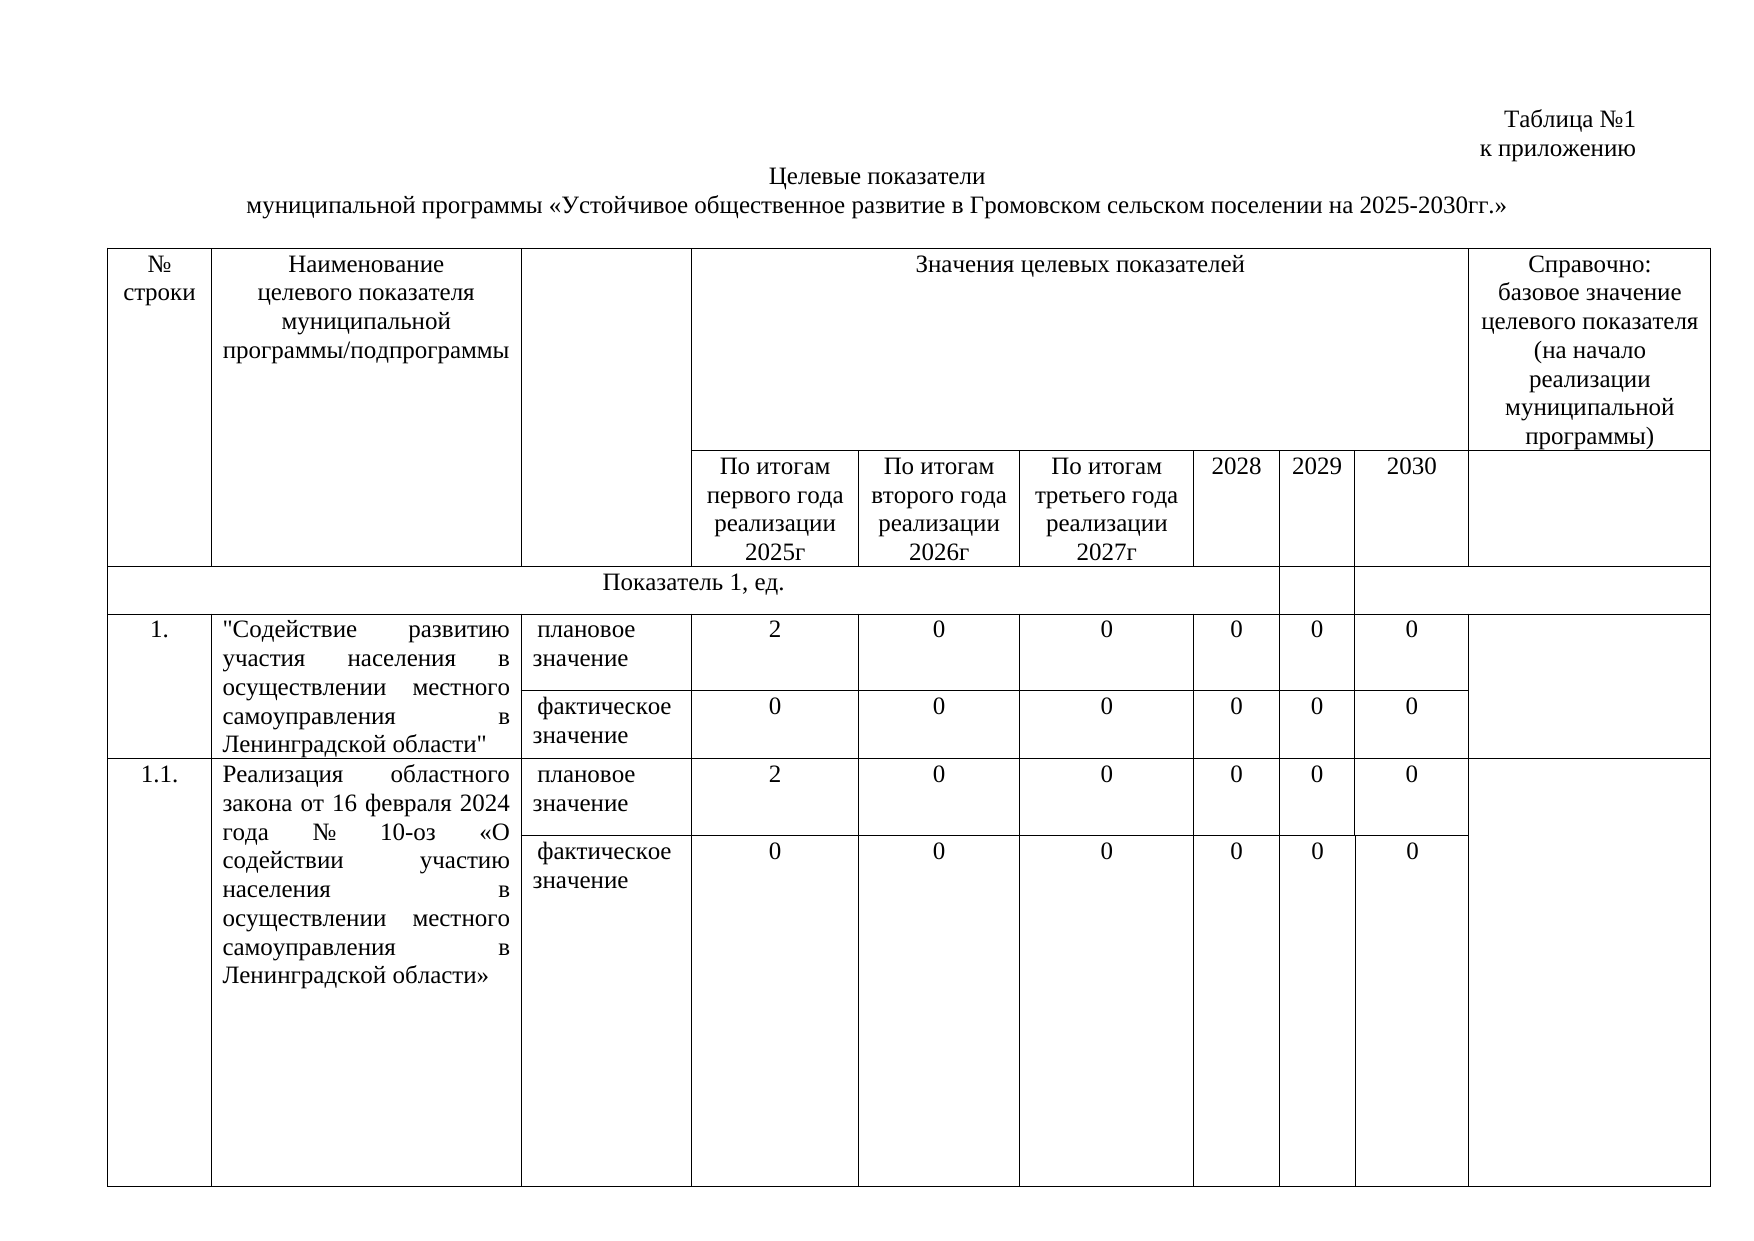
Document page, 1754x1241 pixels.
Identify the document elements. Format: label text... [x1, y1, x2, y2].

table_cell фактическое значение [522, 691, 691, 758]
text муниципальной программы «Устойчивое общественное развитие в Громовском сельском поселении на 2025-2030гг.» [118, 190, 1636, 219]
table_cell Показатель 1, ед. [108, 567, 1279, 613]
table_cell плановое значение [522, 759, 691, 835]
table_header [522, 249, 691, 566]
table_cell 2 [692, 615, 858, 690]
table_cell 0 [692, 836, 858, 1186]
table_cell [1469, 759, 1710, 1186]
table_header Значения целевых показателей [692, 249, 1468, 450]
table_header Наименование целевого показателя муниципальной программы/подпрограммы [212, 249, 521, 566]
table_cell 1.1. [108, 759, 211, 1186]
table_cell 2030 [1355, 451, 1468, 566]
text Целевые показатели [118, 161, 1636, 190]
table_cell По итогам второго года реализации 2026г [859, 451, 1019, 566]
table_cell 0 [1280, 615, 1354, 690]
table_cell 0 [1355, 691, 1468, 758]
table_cell 0 [1280, 836, 1355, 1186]
table_cell 0 [1194, 836, 1279, 1186]
table_cell "Содействие развитию участия населения в осуществлении местного самоуправления в Ленинградской области" [212, 615, 521, 758]
table_cell 0 [859, 691, 1019, 758]
table_cell 0 [1020, 836, 1193, 1186]
table_cell 0 [1194, 691, 1279, 758]
table_cell фактическое значение [522, 836, 691, 1186]
table_cell 2029 [1280, 451, 1354, 566]
table_cell 0 [1355, 759, 1468, 835]
table_cell По итогам третьего года реализации 2027г [1020, 451, 1193, 566]
table_cell [1355, 567, 1710, 613]
table_cell 0 [859, 759, 1019, 835]
table_cell 0 [692, 691, 858, 758]
table_cell 0 [859, 836, 1019, 1186]
table_cell [1280, 567, 1354, 613]
table_cell 2028 [1194, 451, 1279, 566]
table_cell 0 [1020, 759, 1193, 835]
table_cell 0 [1020, 691, 1193, 758]
table_cell 0 [1194, 759, 1279, 835]
table_header Справочно: базовое значение целевого показателя (на начало реализации муниципальной программы) [1469, 249, 1710, 450]
table_cell По итогам первого года реализации 2025г [692, 451, 858, 566]
table_cell 0 [1194, 615, 1279, 690]
text к приложению [118, 133, 1636, 161]
table_cell 0 [1280, 759, 1354, 835]
table_cell [1469, 451, 1710, 566]
table_cell Реализация областного закона от 16 февраля 2024 года № 10-оз «О содействии участию населения в осуществлении местного самоуправления в Ленинградской области» [212, 759, 521, 1186]
table_cell [1469, 615, 1710, 758]
table_cell 0 [1020, 615, 1193, 690]
table_cell 2 [692, 759, 858, 835]
table_header № строки [108, 249, 211, 566]
table_cell 0 [1280, 691, 1354, 758]
table_cell плановое значение [522, 615, 691, 690]
text Таблица №1 [118, 104, 1636, 133]
table_cell 1. [108, 615, 211, 758]
table_cell 0 [1355, 615, 1468, 690]
table_cell 0 [1356, 836, 1468, 1186]
table_cell 0 [859, 615, 1019, 690]
